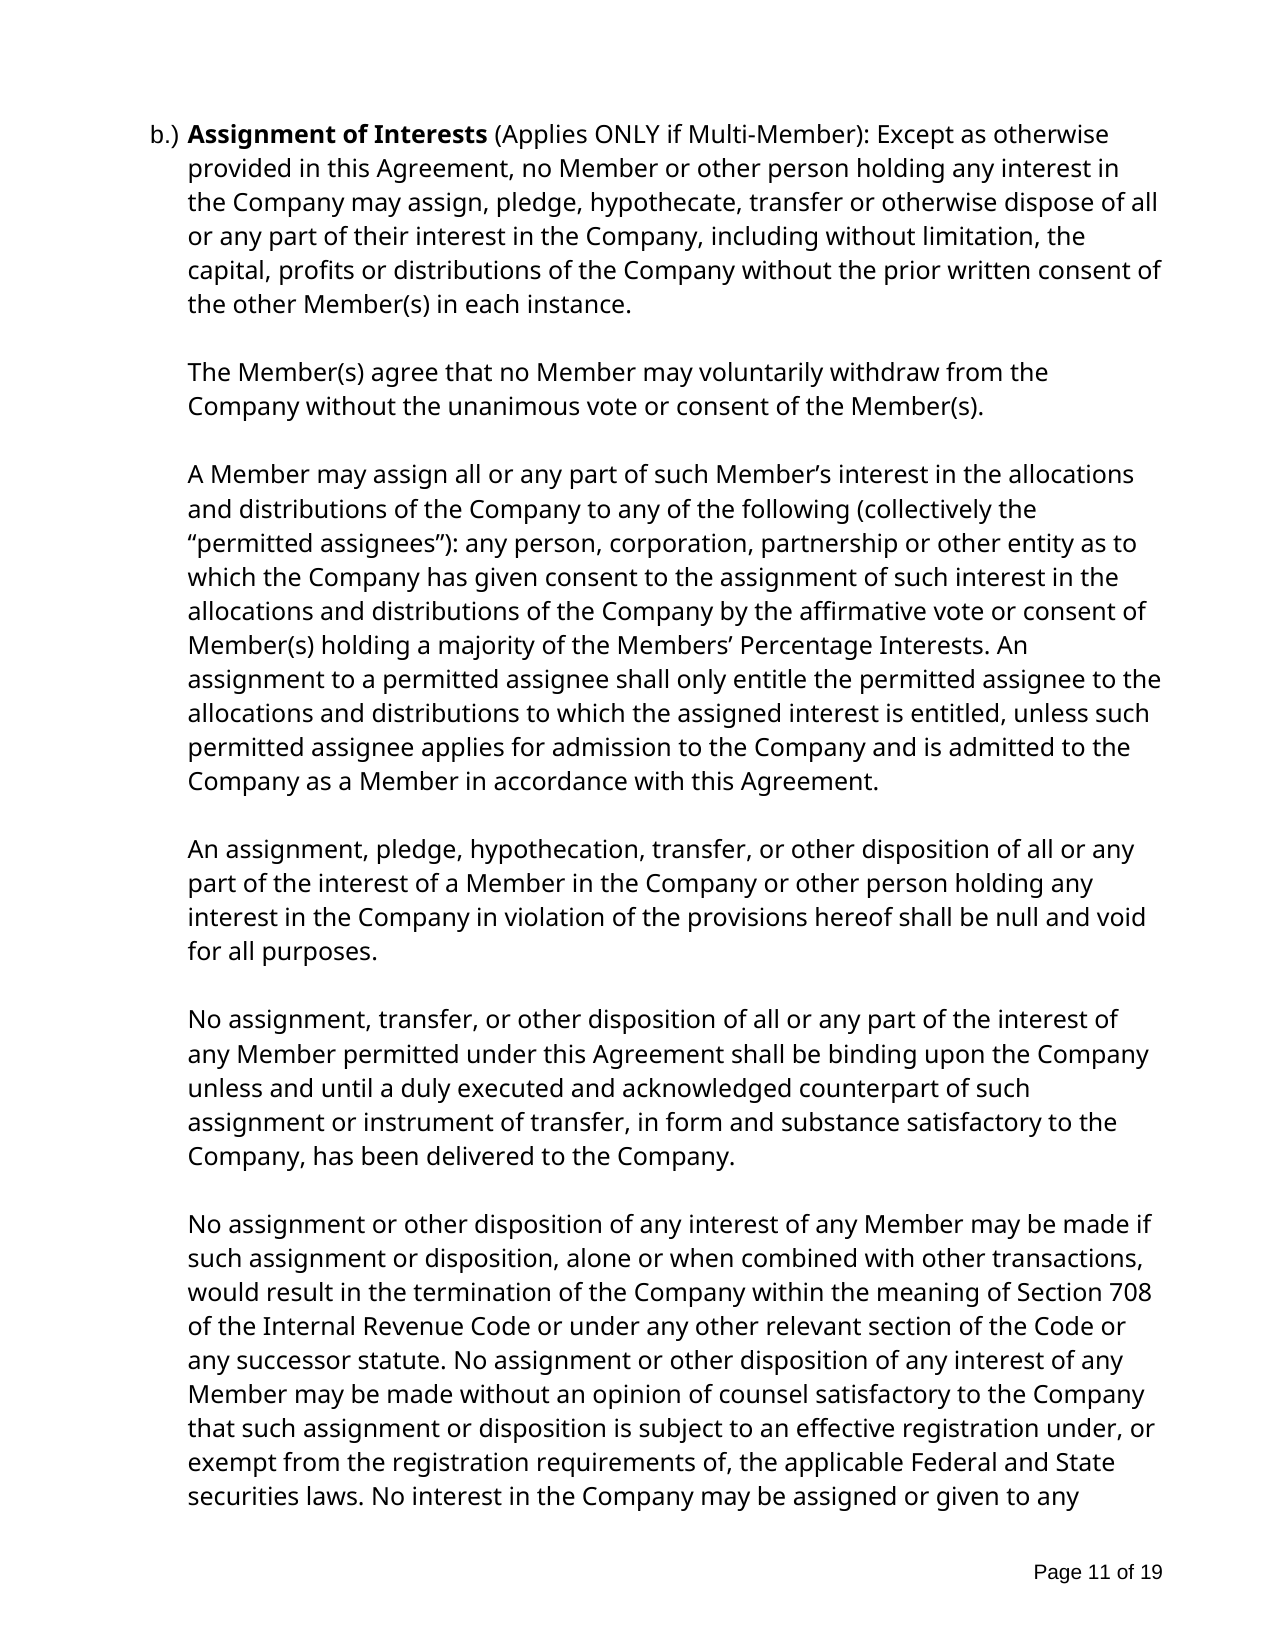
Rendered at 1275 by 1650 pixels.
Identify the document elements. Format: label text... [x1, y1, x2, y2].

list A Member may assign all or any part of such Member’s interest in the allocations and distributions of the Company to any of the following (collectively the “permitted assignees”): any person, corporation, partnership or other entity as to which the Company has given consent to the assignment of such interest in the allocations and distributions of the Company by the affirmative vote or consent of Member(s) holding a majority of the Members’ Percentage Interests. An assignment to a permitted assignee shall only entitle the permitted assignee to the allocations and distributions to which the assigned interest is entitled, unless such permitted assignee applies for admission to the Company and is admitted to the Company as a Member in accordance with this Agreement. [187, 457, 1162, 798]
list The Member(s) agree that no Member may voluntarily withdraw from the Company without the unanimous vote or consent of the Member(s). [187, 355, 1162, 423]
list An assignment, pledge, hypothecation, transfer, or other disposition of all or any part of the interest of a Member in the Company or other person holding any interest in the Company in violation of the provisions hereof shall be null and void for all purposes. [187, 832, 1162, 968]
list No assignment, transfer, or other disposition of all or any part of the interest of any Member permitted under this Agreement shall be binding upon the Company unless and until a duly executed and acknowledged counterpart of such assignment or instrument of transfer, in form and substance satisfactory to the Company, has been delivered to the Company. [187, 1002, 1162, 1172]
list Assignment of Interests (Applies ONLY if Multi-Member): Except as otherwise provided in this Agreement, no Member or other person holding any interest in the Company may assign, pledge, hypothecate, transfer or otherwise dispose of all or any part of their interest in the Company, including without limitation, the capital, profits or distributions of the Company without the prior written consent of the other Member(s) in each instance. [150, 117, 1162, 321]
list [187, 1207, 1162, 1513]
